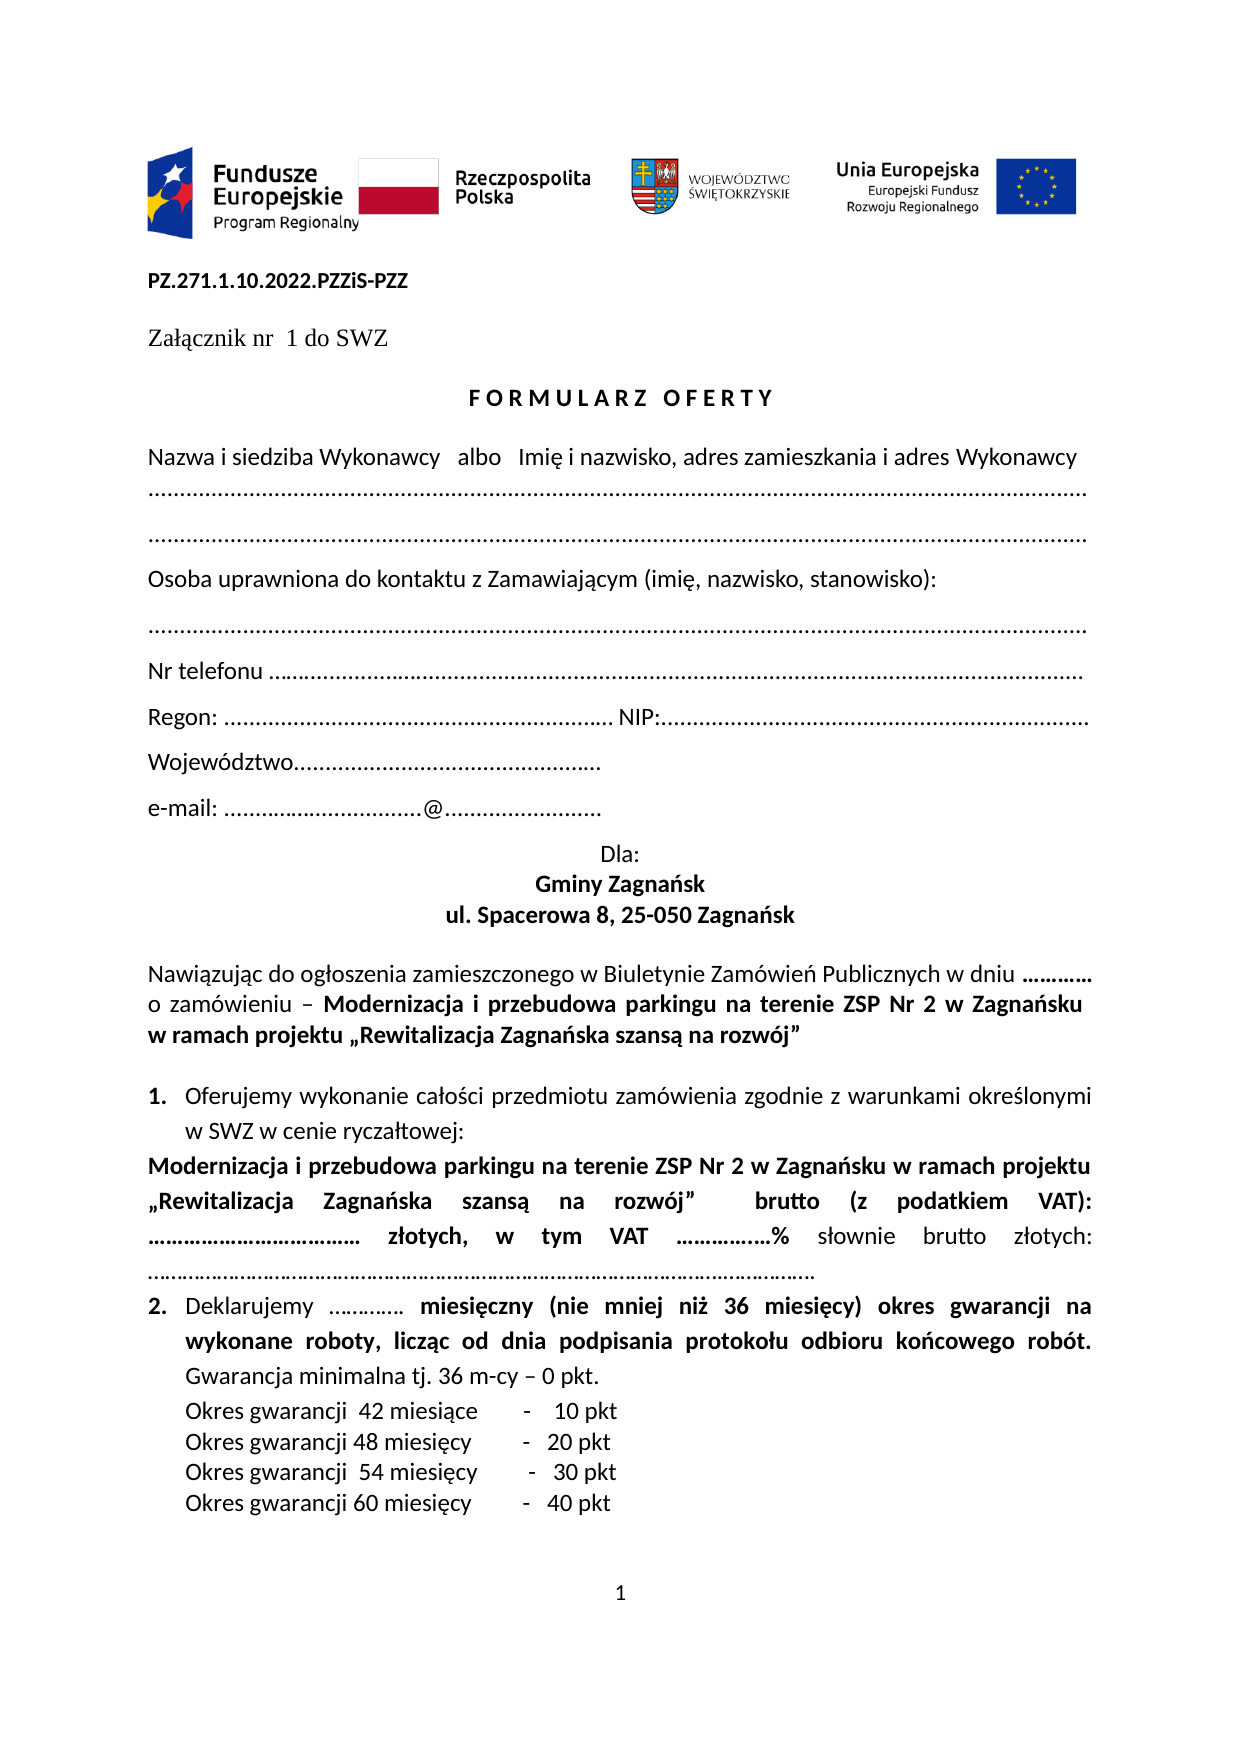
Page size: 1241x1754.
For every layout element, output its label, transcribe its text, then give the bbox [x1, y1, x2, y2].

text Nazwa i siedziba Wykonawcy albo Imię i nazwisko, adres zamieszkania i adres Wykonawcy [148, 441, 1093, 472]
list Deklarujemy …………. miesięczny (nie mniej niż 36 miesięcy) okres gwarancji na wykonane roboty, licząc od dnia podpisania protokołu odbioru końcowego robót. Gwarancja minimalna tj. 36 m-cy – 0 pkt. [148, 1290, 1093, 1391]
text F O R M U L A R Z O F E R T Y [148, 382, 1093, 413]
text Regon: ...........................................................… NIP:.................................................................... [148, 701, 1093, 731]
text Nr telefonu ……...............….......................................................................................................... [148, 655, 1093, 685]
list Oferujemy wykonanie całości przedmiotu zamówienia zgodnie z warunkami określonymi w SWZ w cenie ryczałtowej: [148, 1080, 1093, 1146]
text Województwo..............................................… [148, 746, 1093, 777]
text Okres gwarancji 48 miesięcy - 20 pkt [185, 1426, 1093, 1456]
text Gminy Zagnańsk [148, 868, 1093, 899]
text Osoba uprawniona do kontaktu z Zamawiającym (imię, nazwisko, stanowisko): [148, 563, 1093, 594]
text e-mail: ........……..................@......................... [148, 792, 1093, 823]
text Modernizacja i przebudowa parkingu na terenie ZSP Nr 2 w Zagnańsku w ramach projektu „Rewitalizacja Zagnańska szansą na rozwój” brutto (z podatkiem VAT): ……………………………… złotych, w tym VAT ………….…% słownie brutto złotych: ……………………………………………………………………………………….……………. [148, 1150, 1093, 1286]
text Załącznik nr 1 do SWZ [148, 323, 1093, 352]
picture [631, 147, 790, 221]
picture [147, 147, 590, 239]
picture [837, 147, 1077, 221]
text Okres gwarancji 60 miesięcy - 40 pkt [185, 1487, 1093, 1517]
text ..................................................................................................................................................... [148, 609, 1093, 640]
text Nawiązując do ogłoszenia zamieszczonego w Biuletynie Zamówień Publicznych w dniu ………… o zamówieniu – Modernizacja i przebudowa parkingu na terenie ZSP Nr 2 w Zagnańsku w ramach projektu „Rewitalizacja Zagnańska szansą na rozwój” [148, 958, 1093, 1050]
text ul. Spacerowa 8, 25-050 Zagnańsk [148, 899, 1093, 929]
text .......................................................................................................................................................................................................................................................................................................... [148, 472, 1093, 548]
text Dla: [148, 838, 1093, 868]
text Okres gwarancji 54 miesięcy - 30 pkt [185, 1456, 1093, 1487]
text Okres gwarancji 42 miesiące - 10 pkt [185, 1395, 1093, 1426]
